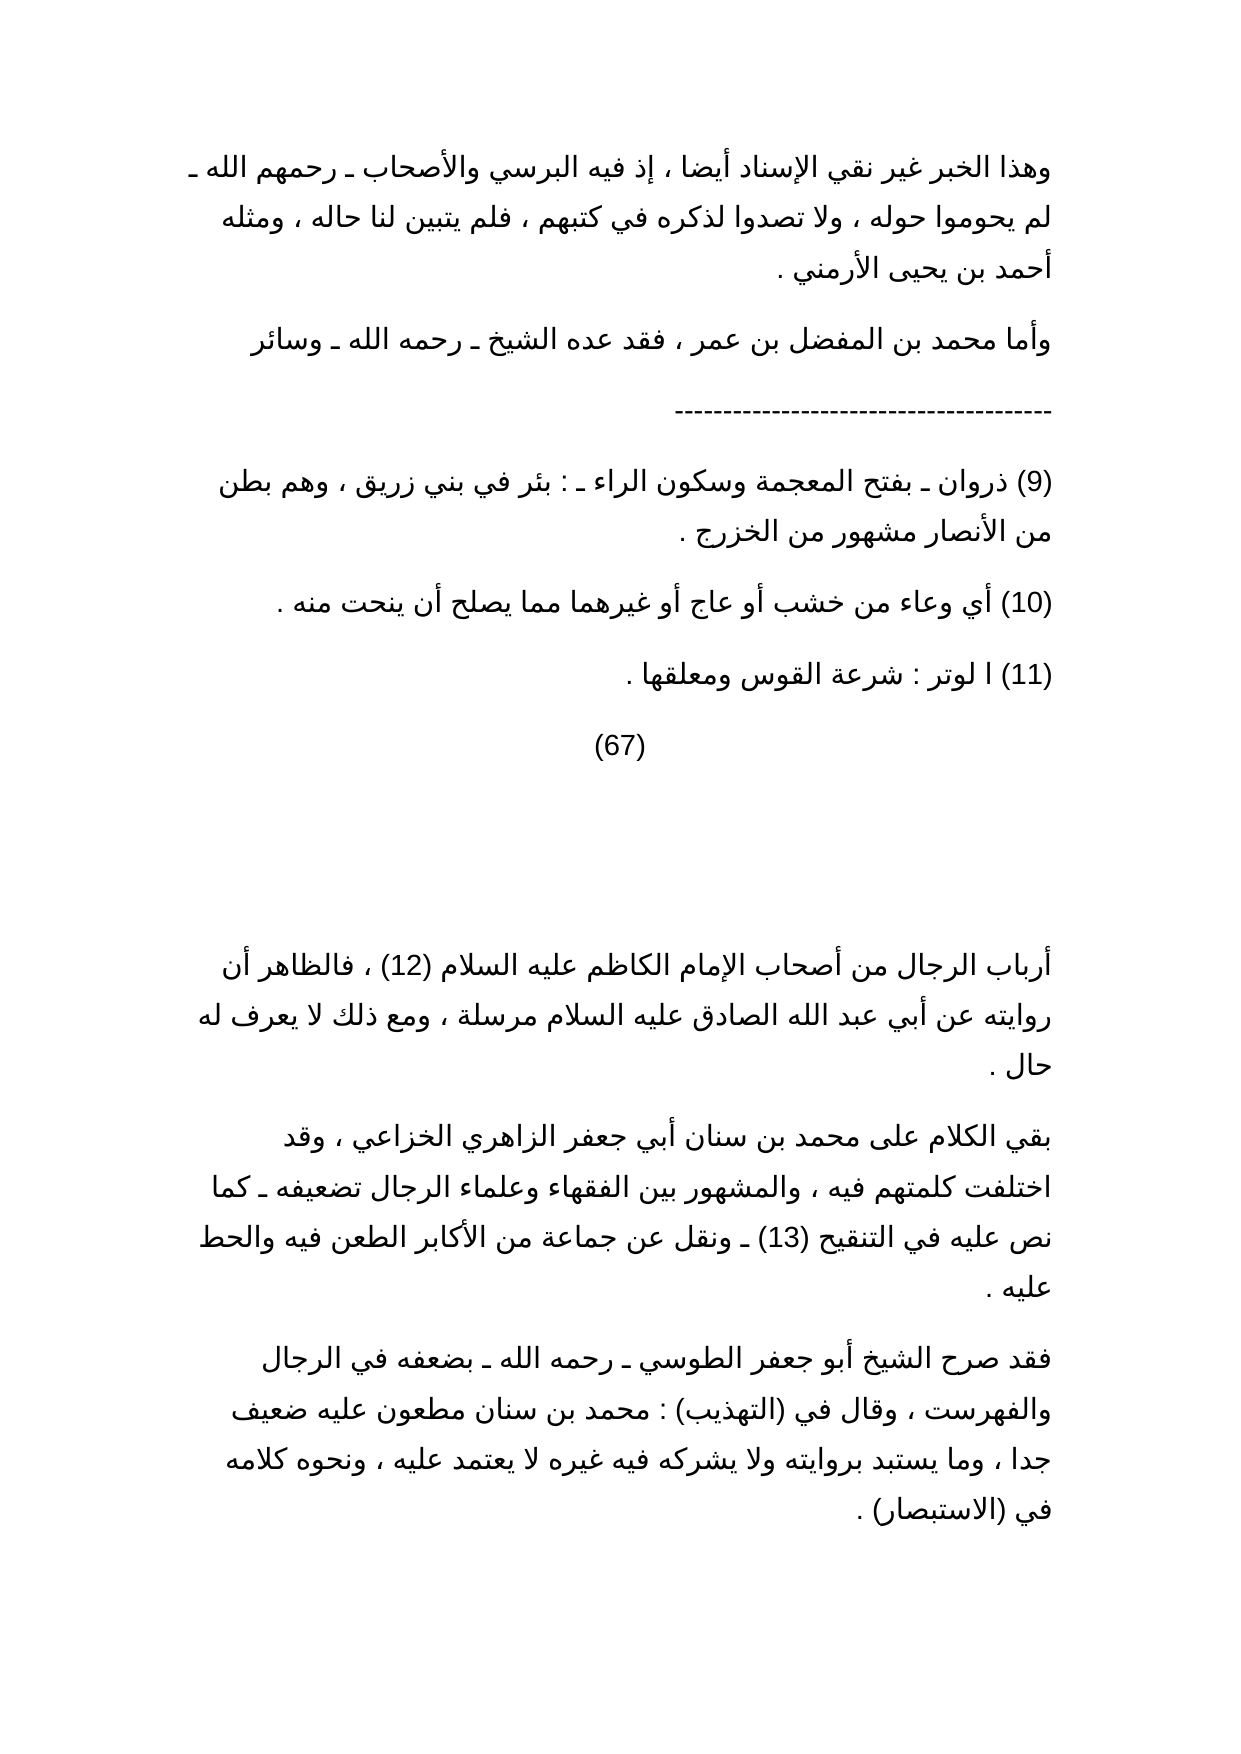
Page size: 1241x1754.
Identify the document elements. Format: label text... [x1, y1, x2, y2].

text (9) ذروان ـ بفتح المعجمة وسكون الراء ـ : بئر في بني زريق ، وهم بطن من الأنصار مشهور من الخزرج . [187, 464, 1053, 548]
text (11) ا لوتر : شرعة القوس ومعلقها . [187, 657, 1053, 690]
text أرباب الرجال من أصحاب الإمام الكاظم عليه السلام (12) ، فالظاهر أن روايته عن أبي عبد الله الصادق عليه السلام مرسلة ، ومع ذلك لا يعرف له حال . [187, 947, 1053, 1082]
text وأما محمد بن المفضل بن عمر ، فقد عده الشيخ ـ رحمه الله ـ وسائر [187, 322, 1053, 355]
text فقد صرح الشيخ أبو جعفر الطوسي ـ رحمه الله ـ بضعفه في الرجال والفهرست ، وقال في (التهذيب) : محمد بن سنان مطعون عليه ضعيف جدا ، وما يستبد بروايته ولا يشركه فيه غيره لا يعتمد عليه ، ونحوه كلامه في (الاستبصار) . [187, 1341, 1053, 1526]
text (67) [187, 728, 1053, 761]
text وهذا الخبر غير نقي الإسناد أيضا ، إذ فيه البرسي والأصحاب ـ رحمهم الله ـ لم يحوموا حوله ، ولا تصدوا لذكره في كتبهم ، فلم يتبين لنا حاله ، ومثله أحمد بن يحيى الأرمني . [187, 150, 1053, 284]
text --------------------------------------- [187, 393, 1053, 426]
text (10) أي وعاء من خشب أو عاج أو غيرهما مما يصلح أن ينحت منه . [187, 586, 1053, 619]
text بقي الكلام على محمد بن سنان أبي جعفر الزاهري الخزاعي ، وقد اختلفت كلمتهم فيه ، والمشهور بين الفقهاء وعلماء الرجال تضعيفه ـ كما نص عليه في التنقيح (13) ـ ونقل عن جماعة من الأكابر الطعن فيه والحط عليه . [187, 1119, 1053, 1304]
